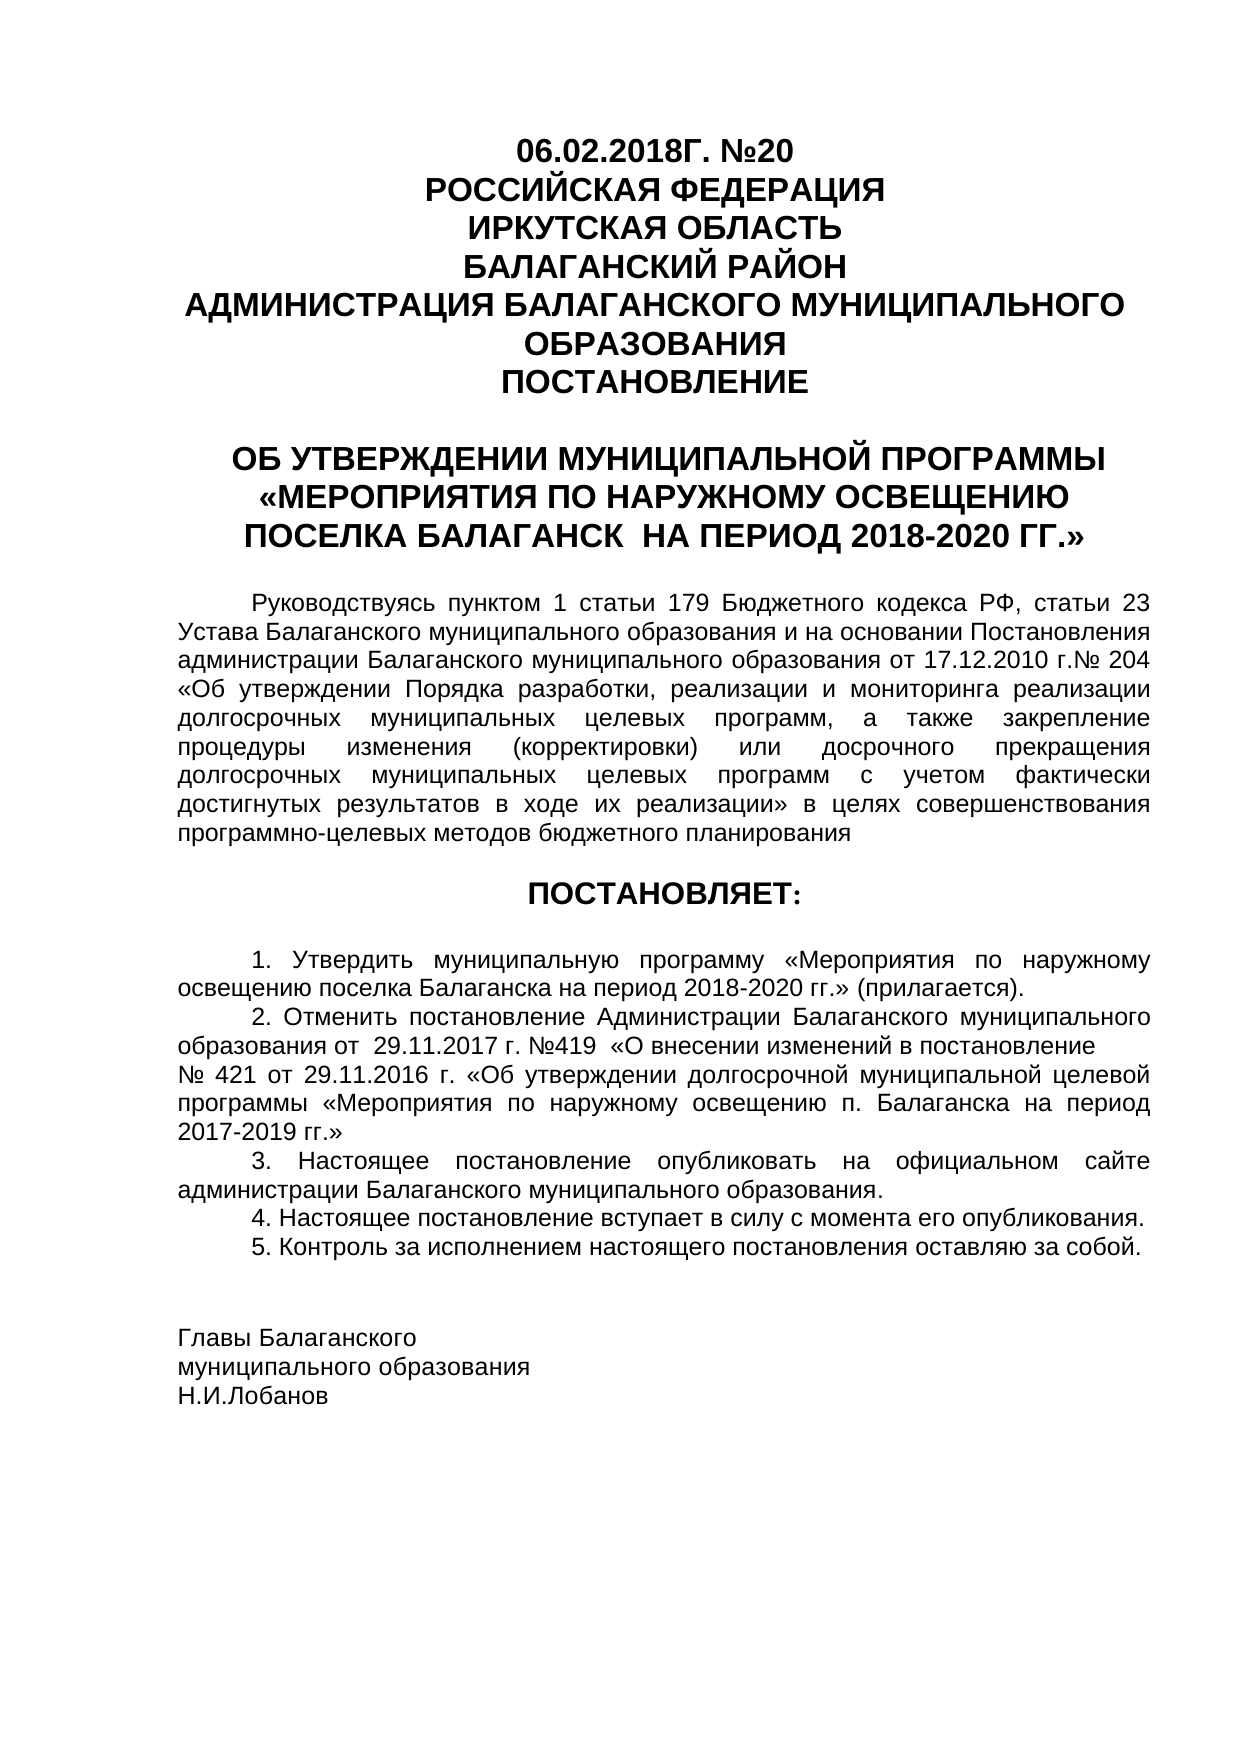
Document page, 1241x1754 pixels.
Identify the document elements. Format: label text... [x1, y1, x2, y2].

text АДМИНИСТРАЦИЯ БАЛАГАНСКОГО МУНИЦИПАЛЬНОГО ОБРАЗОВАНИЯ [158, 285, 1152, 362]
text № 421 от 29.11.2016 г. «Об утверждении долгосрочной муниципальной целевой программы «Мероприятия по наружному освещению п. Балаганска на период 2017-2019 гг.» [177, 1060, 1152, 1146]
text 2. Отменить постановление Администрации Балаганского муниципального образования от 29.11.2017 г. №419 «О внесении изменений в постановление [177, 1002, 1152, 1060]
text 4. Настоящее постановление вступает в силу с момента его опубликования. [177, 1203, 1152, 1232]
text Руководствуясь пунктом 1 статьи 179 Бюджетного кодекса РФ, статьи 23 Устава Балаганского муниципального образования и на основании Постановления администрации Балаганского муниципального образования от 17.12.2010 г.№ 204 «Об утверждении Порядка разработки, реализации и мониторинга реализации долгосрочных муниципальных целевых программ, а также закрепление процедуры изменения (корректировки) или досрочного прекращения долгосрочных муниципальных целевых программ с учетом фактически достигнутых результатов в ходе их реализации» в целях совершенствования программно-целевых методов бюджетного планирования [177, 588, 1152, 846]
text ПОСТАНОВЛЕНИЕ [158, 362, 1152, 400]
text ИРКУТСКАЯ ОБЛАСТЬ [158, 208, 1152, 247]
text муниципального образования [177, 1352, 1152, 1381]
text ПОСТАНОВЛЯЕТ: [177, 875, 1152, 911]
text 1. Утвердить муниципальную программу «Мероприятия по наружному освещению поселка Балаганска на период 2018-2020 гг.» (прилагается). [177, 945, 1152, 1002]
text БАЛАГАНСКИЙ РАЙОН [158, 247, 1152, 285]
text Н.И.Лобанов [177, 1381, 1152, 1409]
text ОБ УТВЕРЖДЕНИИ МУНИЦИПАЛЬНОЙ ПРОГРАММЫ «МЕРОПРИЯТИЯ ПО НАРУЖНОМУ ОСВЕЩЕНИЮ ПОСЕЛКА БАЛАГАНСК НА ПЕРИОД 2018-2020 ГГ.» [177, 439, 1152, 554]
text РОССИЙСКАЯ ФЕДЕРАЦИЯ [158, 170, 1152, 208]
text 06.02.2018Г. №20 [158, 131, 1152, 170]
text 3. Настоящее постановление опубликовать на официальном сайте администрации Балаганского муниципального образования. [177, 1146, 1152, 1203]
text Главы Балаганского [177, 1323, 1152, 1352]
text 5. Контроль за исполнением настоящего постановления оставляю за собой. [177, 1232, 1152, 1261]
